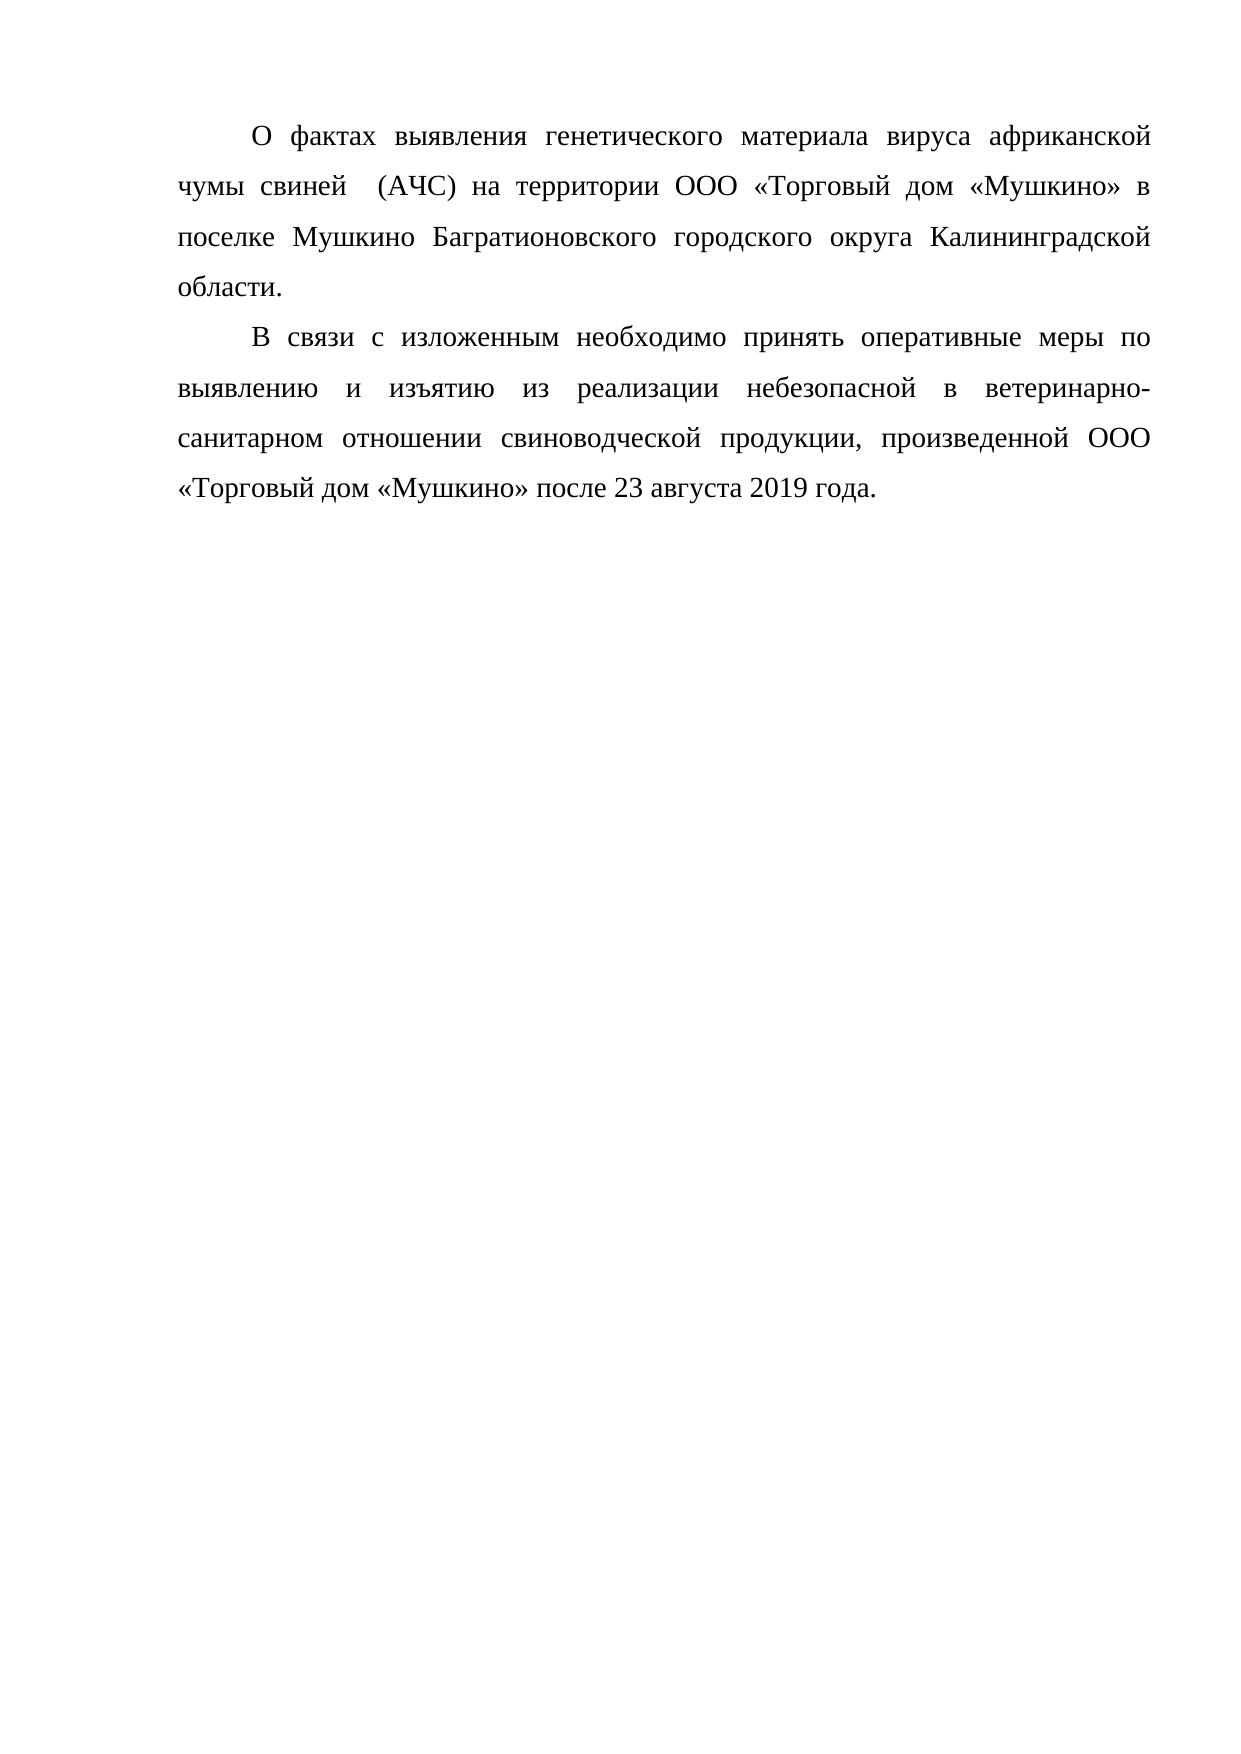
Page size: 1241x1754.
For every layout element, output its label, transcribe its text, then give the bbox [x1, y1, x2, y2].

text В связи с изложенным необходимо принять оперативные меры по выявлению и изъятию из реализации небезопасной в ветеринарно-санитарном отношении свиноводческой продукции, произведенной ООО «Торговый дом «Мушкино» после 23 августа 2019 года. [177, 319, 1152, 504]
text О фактах выявления генетического материала вируса африканской чумы свиней (АЧС) на территории ООО «Торговый дом «Мушкино» в поселке Мушкино Багратионовского городского округа Калининградской области. [177, 118, 1152, 303]
